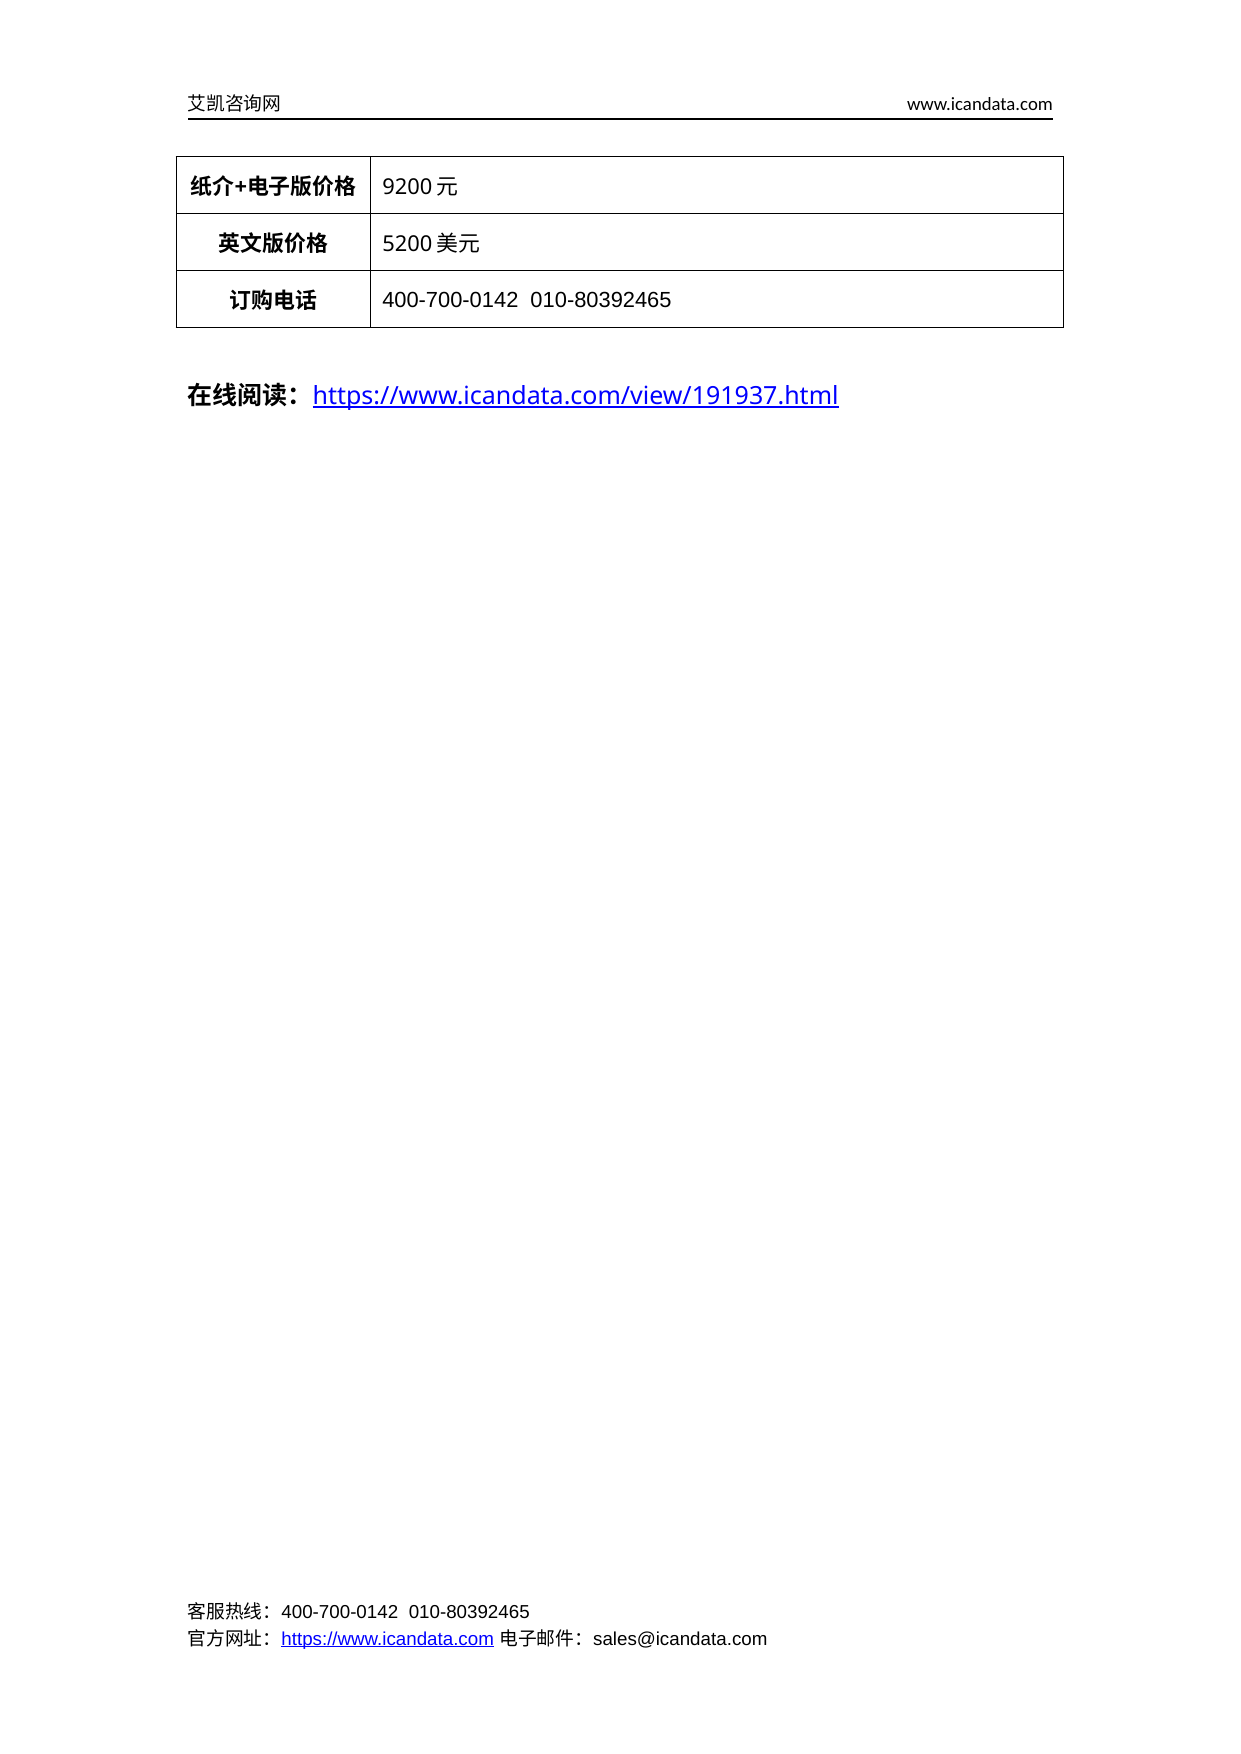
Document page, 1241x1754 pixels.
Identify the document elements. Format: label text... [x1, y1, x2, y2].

table_cell 5200美元 [371, 214, 1063, 270]
table_cell 400-700-0142 010-80392465 [371, 271, 1063, 327]
table_cell 订购电话 [177, 271, 370, 327]
table_cell 纸介+电子版价格 [177, 157, 370, 213]
table_cell 英文版价格 [177, 214, 370, 270]
text 在线阅读：https://www.icandata.com/view/191937.html [187, 361, 1053, 426]
table_cell 9200元 [371, 157, 1063, 213]
